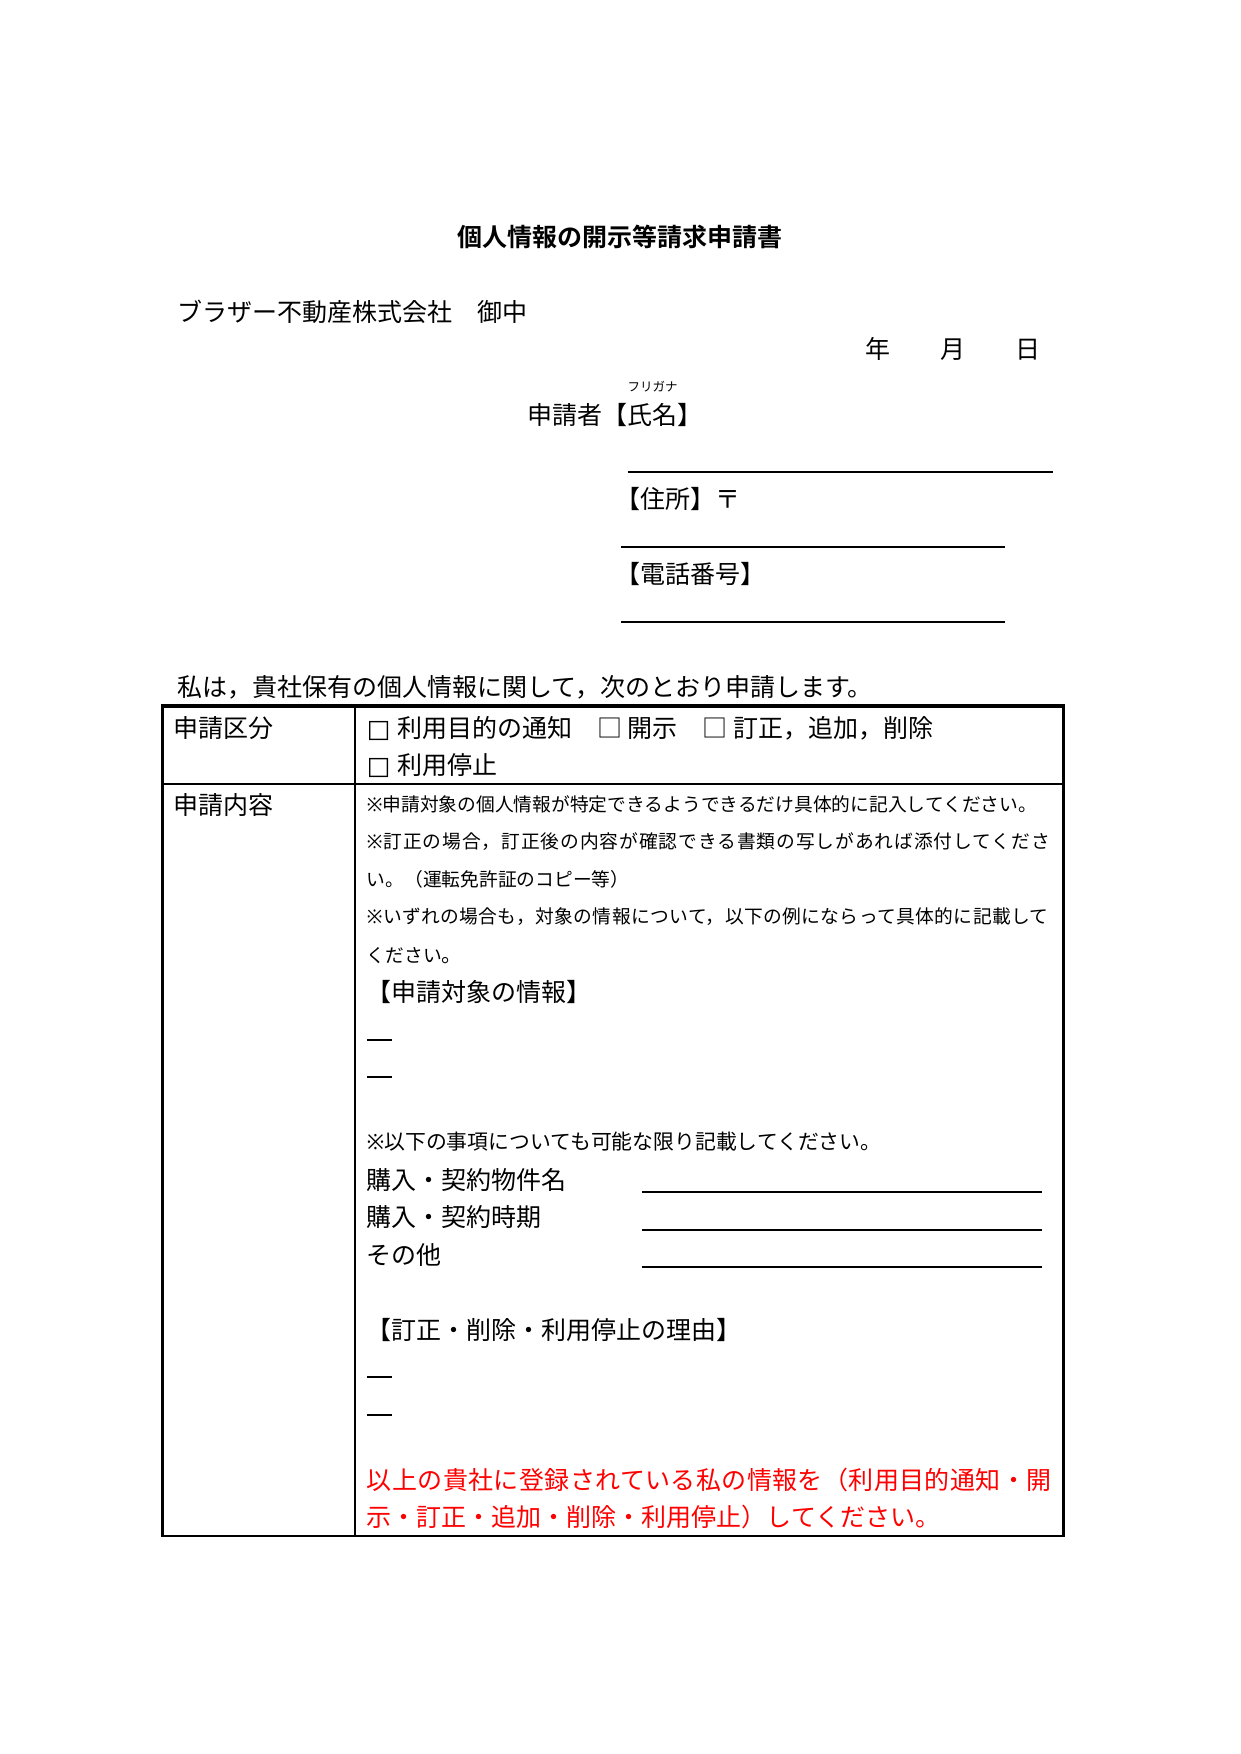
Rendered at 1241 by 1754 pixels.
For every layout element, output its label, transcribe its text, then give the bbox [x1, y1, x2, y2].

table_header 申請区分 [164, 708, 354, 782]
text 個人情報の開示等請求申請書 [177, 217, 1063, 254]
text 年 月 日 [177, 329, 1063, 367]
text ブラザー不動産株式会社 御中 [177, 292, 1063, 329]
table_cell 申請内容 [164, 785, 354, 1534]
text 【電話番号】 [177, 554, 1063, 592]
text 申請者【】 [177, 367, 1063, 442]
text 【住所】〒 [177, 479, 1063, 517]
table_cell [356, 785, 1062, 1534]
text 私は，貴社保有の個人情報に関して，次のとおり申請します。 [177, 667, 1063, 704]
table_header □ 利用目的の通知 □ 開示 □ 訂正，追加，削除 □ 利用停止 [356, 708, 1062, 782]
